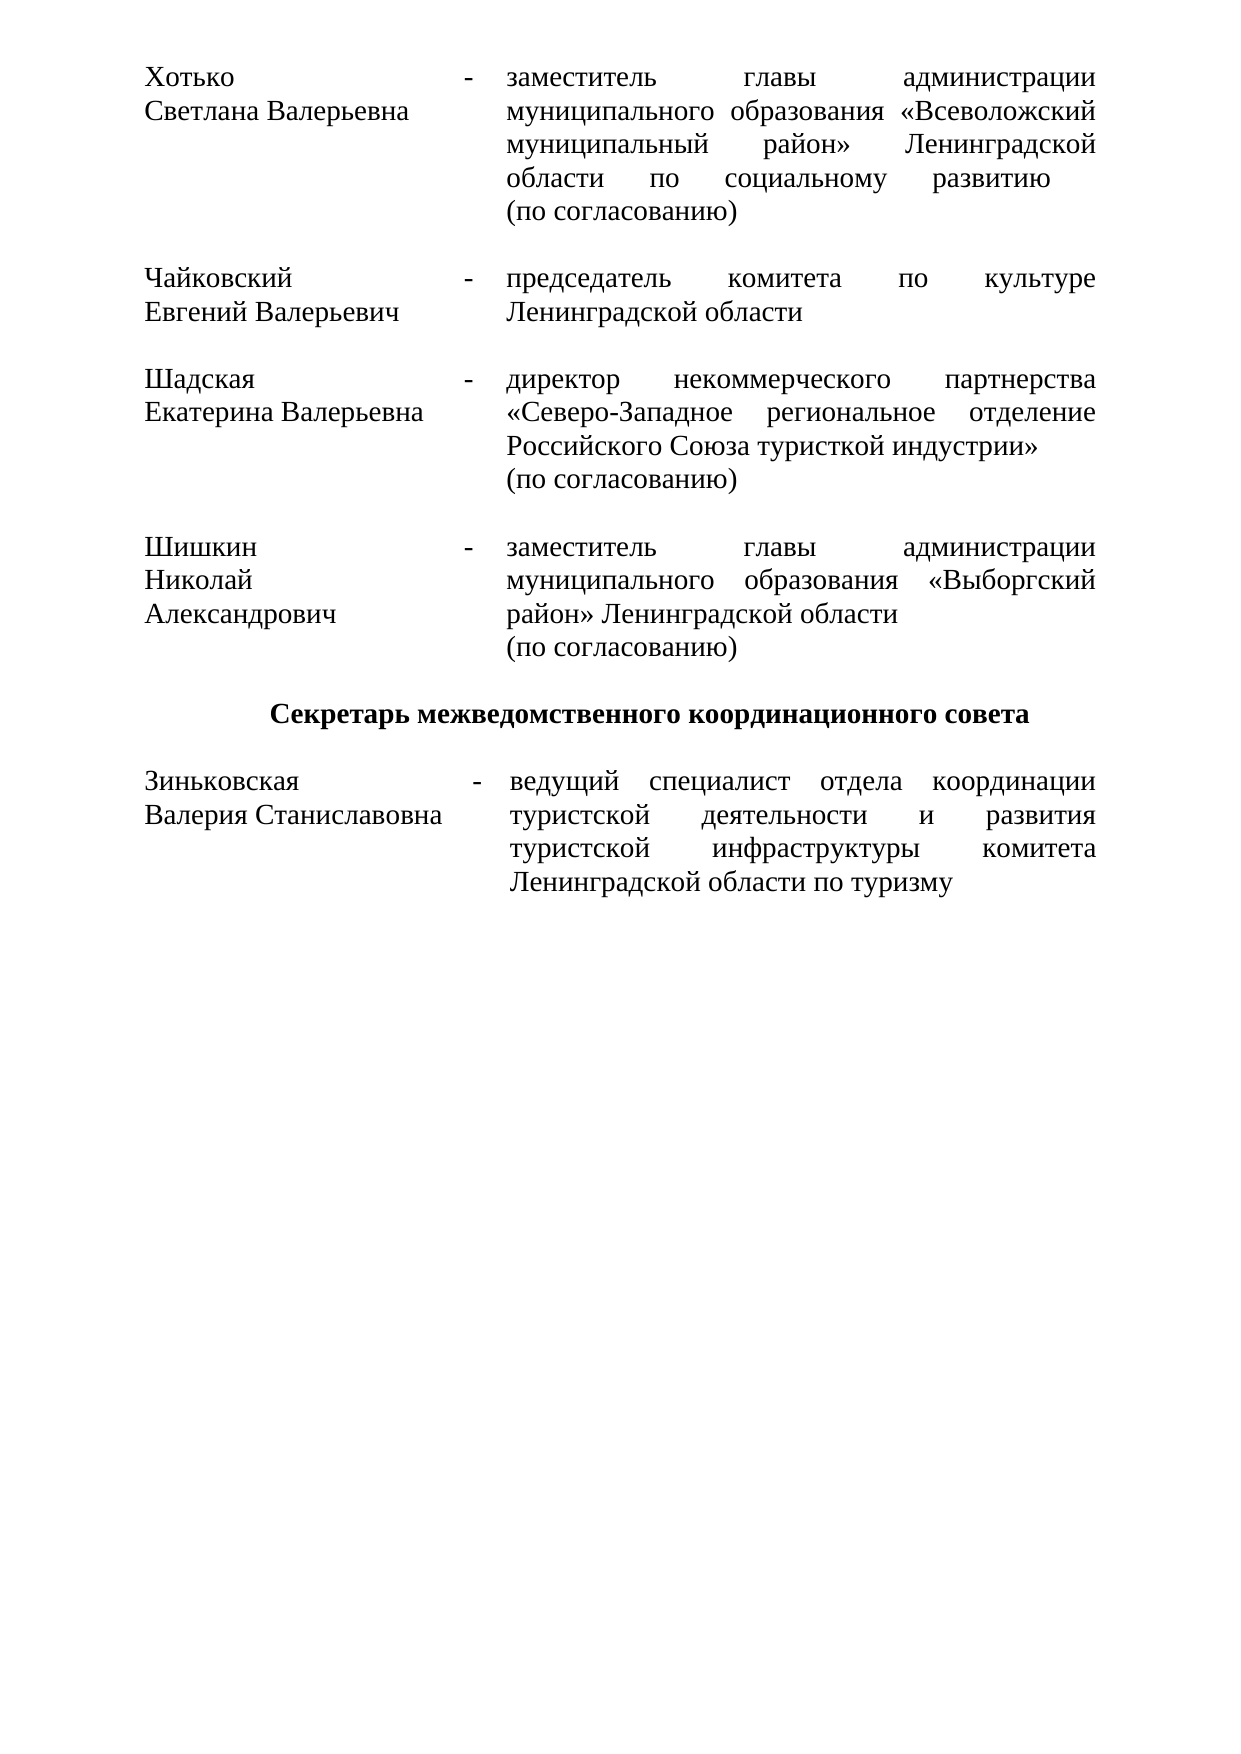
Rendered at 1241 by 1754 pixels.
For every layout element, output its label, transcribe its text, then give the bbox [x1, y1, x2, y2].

table_cell - [453, 59, 495, 260]
table_cell - [453, 260, 495, 361]
table_header - [455, 764, 498, 898]
table_cell Шадская Екатерина Валерьевна [133, 361, 452, 529]
table_cell Чайковский Евгений Валерьевич [133, 260, 452, 361]
table_header Зиньковская Валерия Станиславовна [133, 764, 455, 898]
text Секретарь межведомственного координационного совета [148, 696, 1152, 730]
table_cell заместитель главы администрации муниципального образования «Всеволожский муниципальный район» Ленинградской области по социальному развитию (по согласованию) [495, 59, 1107, 260]
table_header ведущий специалист отдела координации туристской деятельности и развития туристской инфраструктуры комитета Ленинградской области по туризму [498, 764, 1107, 898]
table_cell заместитель главы администрации муниципального образования «Выборгский район» Ленинградской области (по согласованию) [495, 529, 1107, 663]
table_cell - [453, 361, 495, 529]
table_cell Шишкин Николай Александрович [133, 529, 452, 663]
table_cell председатель комитета по культуре Ленинградской области [495, 260, 1107, 361]
table_cell - [453, 529, 495, 663]
table_cell Хотько Светлана Валерьевна [133, 59, 452, 260]
table_cell директор некоммерческого партнерства «Северо-Западное региональное отделение Российского Союза туристкой индустрии» (по согласованию) [495, 361, 1107, 529]
